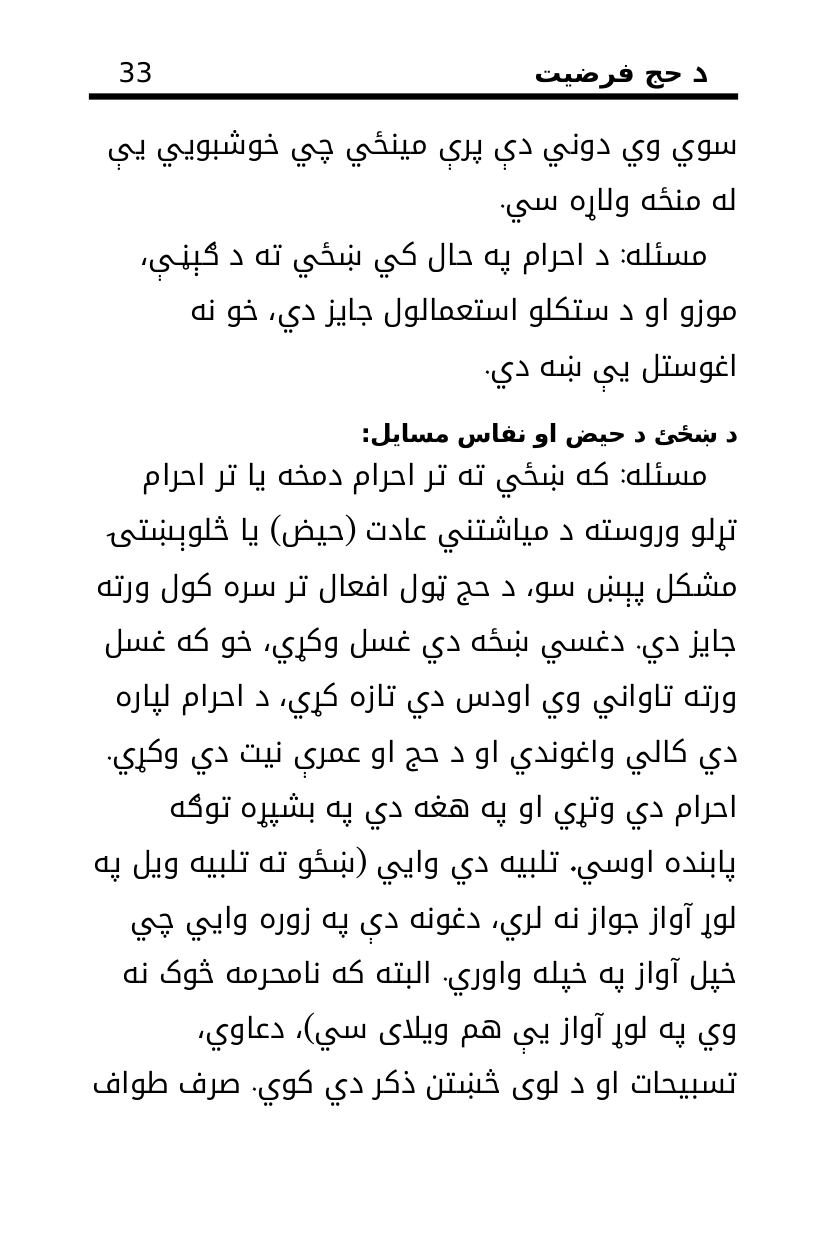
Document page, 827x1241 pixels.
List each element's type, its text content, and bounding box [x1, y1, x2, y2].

text د ښځئ د حيض او نفاس مسايل: [89, 419, 738, 448]
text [89, 448, 738, 1112]
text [89, 117, 738, 228]
text مسئله: د احرام په حال كي ښځي ته د ګېڼـې، موزو او د ستكلو استعمالول جايز دي، خو نه اغوستل يې ښه دي. [89, 228, 738, 394]
